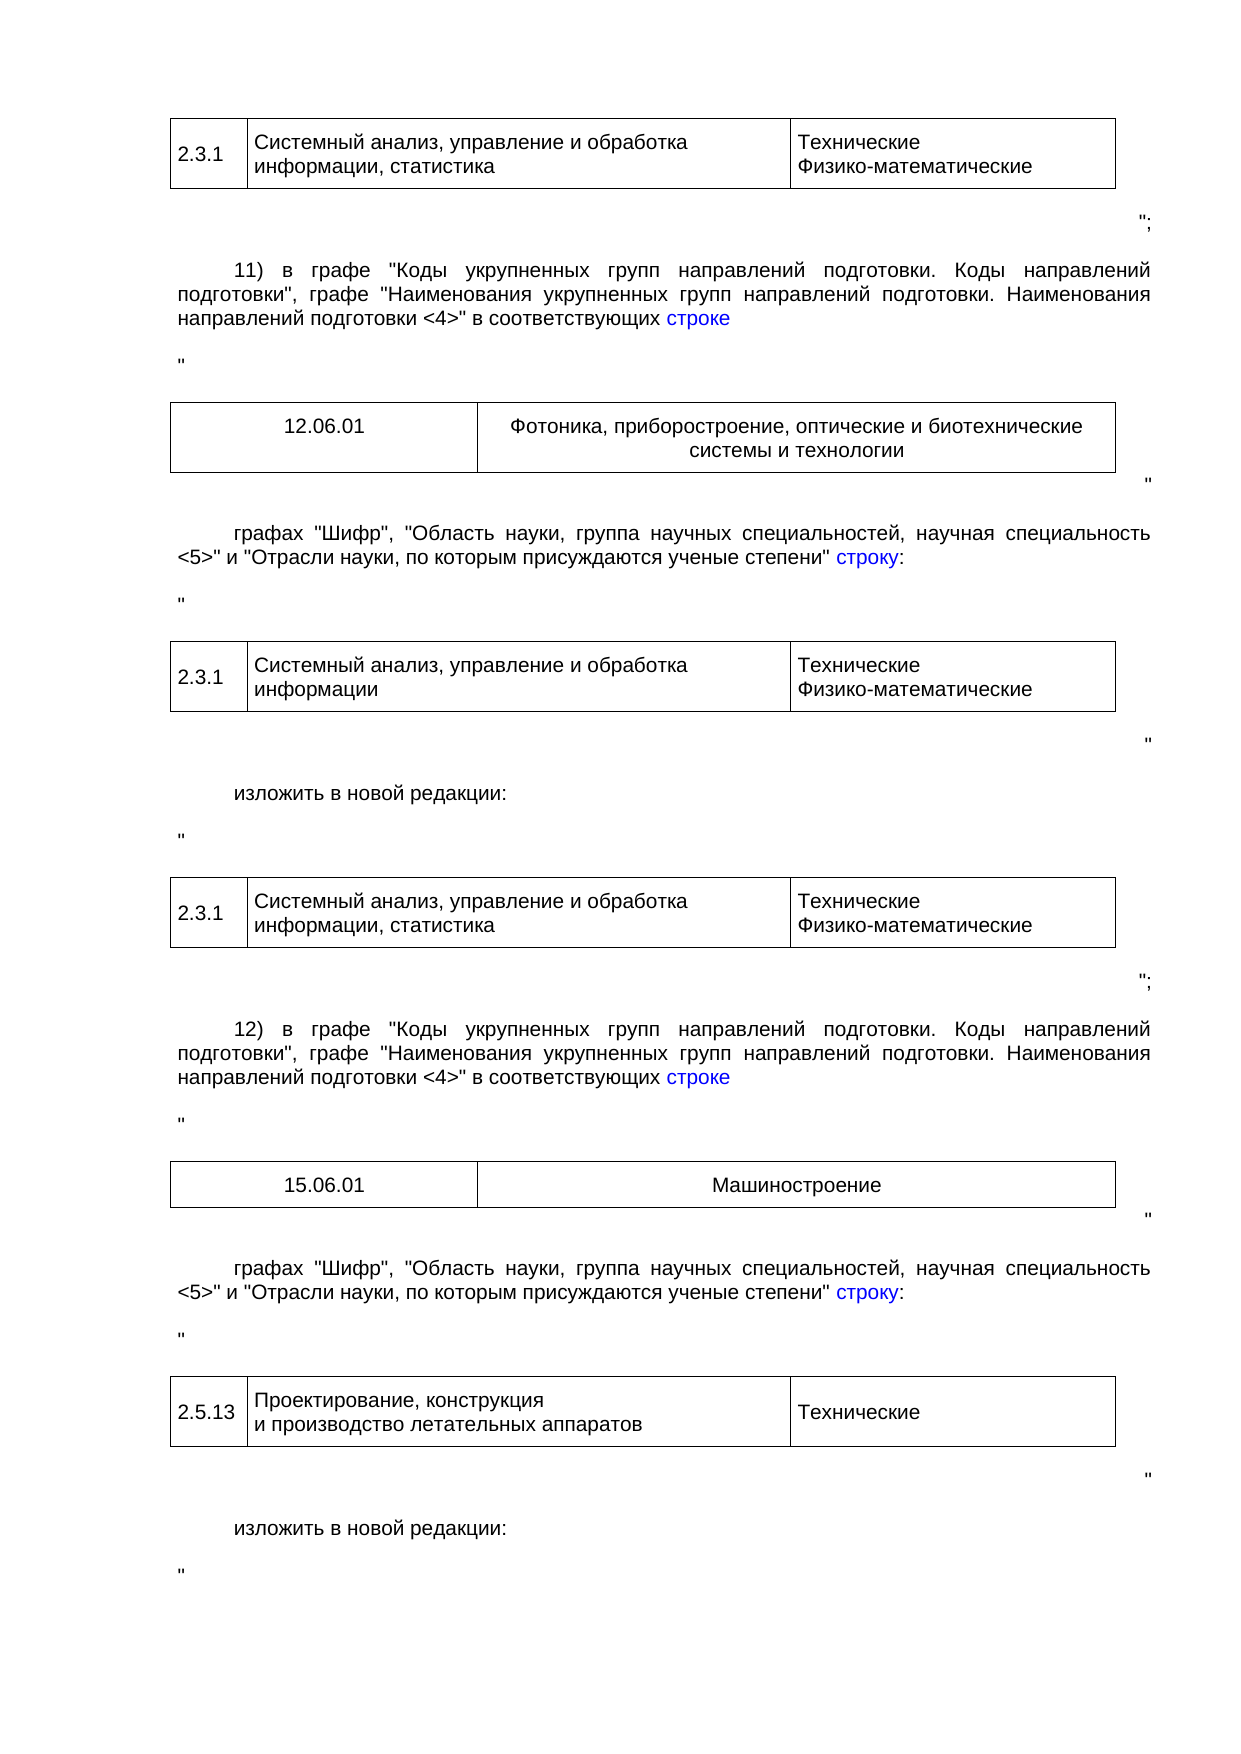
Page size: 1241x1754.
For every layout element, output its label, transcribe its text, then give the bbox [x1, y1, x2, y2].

text 11) в графе "Коды укрупненных групп направлений подготовки. Коды направлений подготовки", графе "Наименования укрупненных групп направлений подготовки. Наименования направлений подготовки <4>" в соответствующих строке [177, 258, 1152, 330]
text изложить в новой редакции: [177, 781, 1152, 805]
table_header 2.3.1 [171, 119, 247, 188]
table_header 2.3.1 [171, 878, 247, 947]
text "; [177, 969, 1152, 993]
table_header Фотоника, приборостроение, оптические и биотехнические системы и технологии [478, 403, 1115, 472]
table_header Технические Физико-математические [791, 642, 1115, 711]
table_header Системный анализ, управление и обработка информации [248, 642, 790, 711]
text " [177, 1468, 1152, 1492]
text " [177, 473, 1152, 497]
table_header Технические Физико-математические [791, 878, 1115, 947]
table_header Системный анализ, управление и обработка информации, статистика [248, 119, 790, 188]
text 12) в графе "Коды укрупненных групп направлений подготовки. Коды направлений подготовки", графе "Наименования укрупненных групп направлений подготовки. Наименования направлений подготовки <4>" в соответствующих строке [177, 1017, 1152, 1089]
text " [177, 1564, 1152, 1588]
table_header 12.06.01 [171, 403, 477, 472]
table_header Проектирование, конструкция и производство летательных аппаратов [248, 1377, 790, 1446]
table_header Системный анализ, управление и обработка информации, статистика [248, 878, 790, 947]
table_header 2.5.13 [171, 1377, 247, 1446]
text " [177, 354, 1152, 378]
text " [177, 1113, 1152, 1137]
text " [177, 1208, 1152, 1232]
table_header 2.3.1 [171, 642, 247, 711]
table_header 15.06.01 [171, 1162, 477, 1207]
table_header Технические [791, 1377, 1115, 1446]
text " [177, 733, 1152, 757]
text " [177, 1328, 1152, 1352]
text " [177, 829, 1152, 853]
text " [177, 593, 1152, 617]
text "; [177, 210, 1152, 234]
table_header Машиностроение [478, 1162, 1115, 1207]
table_header Технические Физико-математические [791, 119, 1115, 188]
text изложить в новой редакции: [177, 1516, 1152, 1540]
